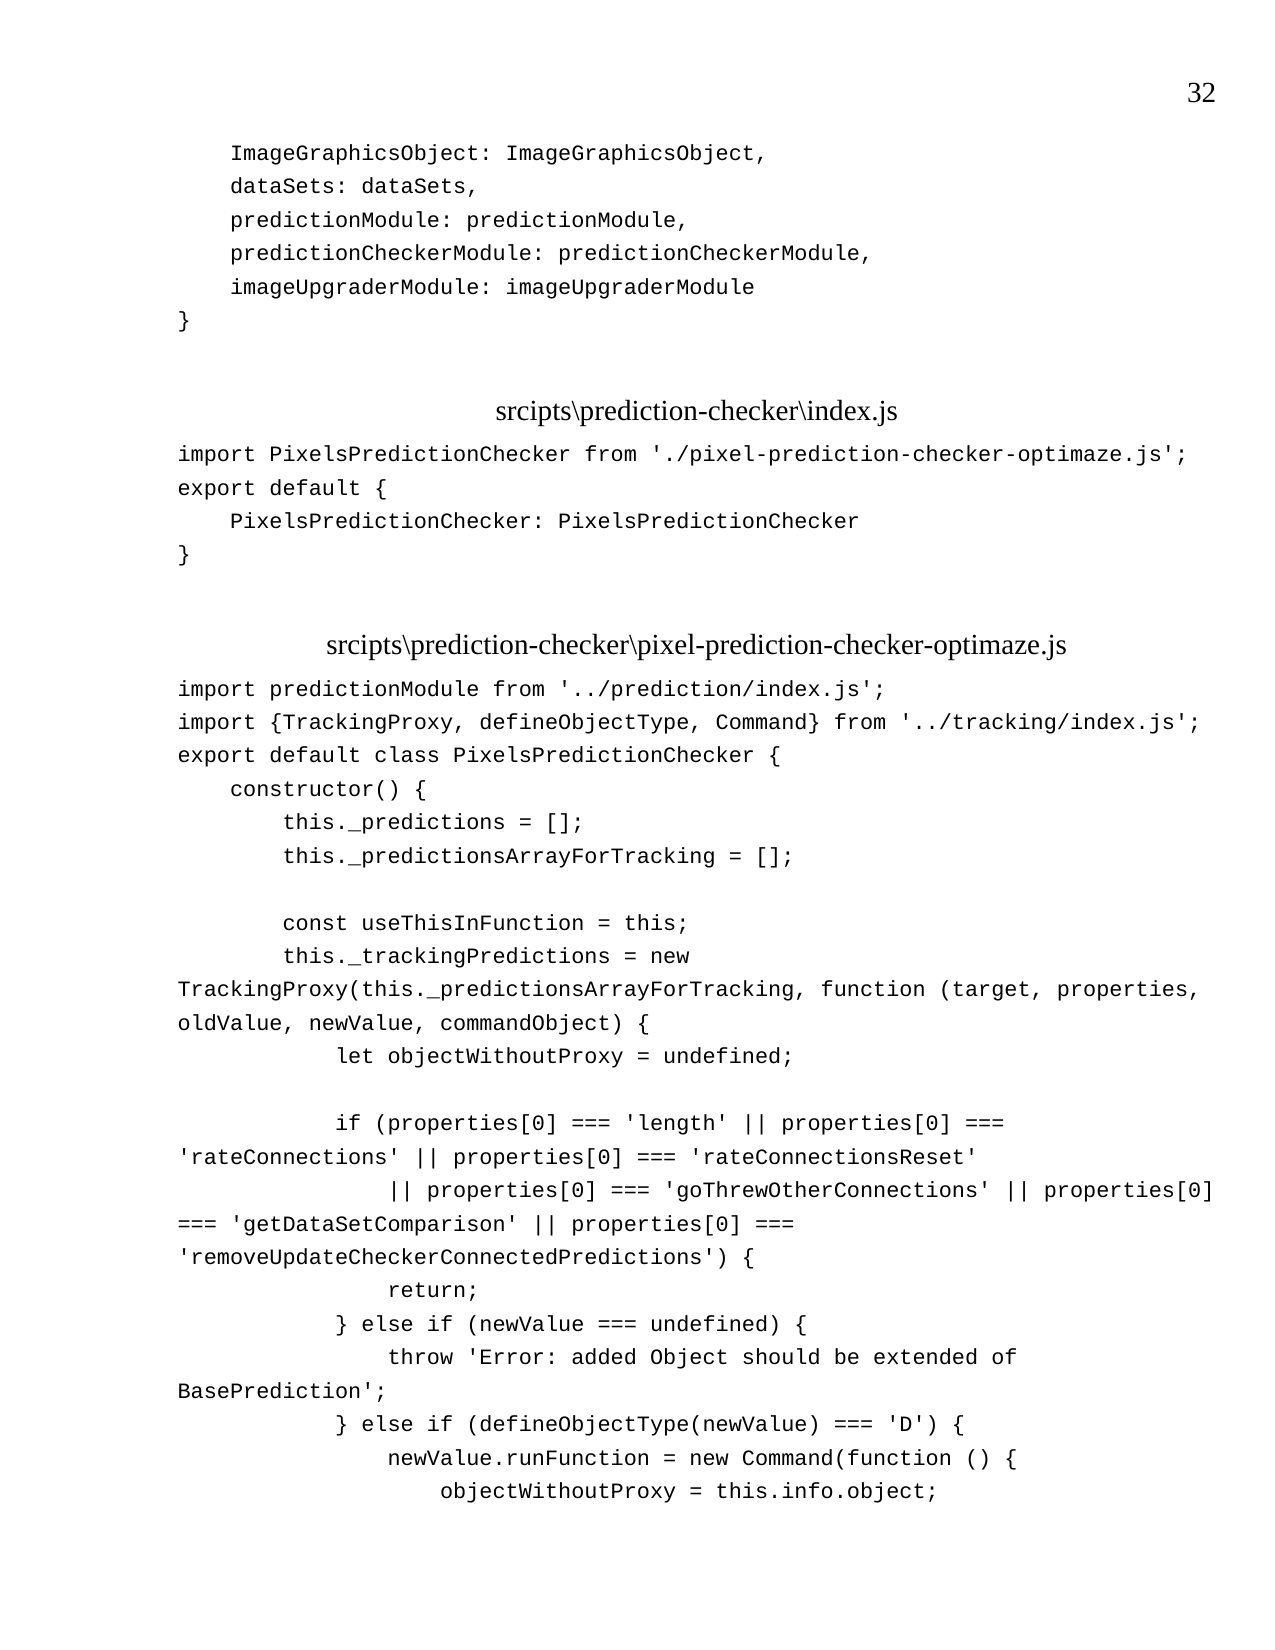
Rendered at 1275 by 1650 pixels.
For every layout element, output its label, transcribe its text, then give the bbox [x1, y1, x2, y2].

text srcipts\prediction-checker\index.js [177, 393, 1216, 427]
text if (properties[0] === 'length' || properties[0] === 'rateConnections' || properties[0] === 'rateConnectionsReset' [177, 1112, 1216, 1171]
text import {TrackingProxy, defineObjectType, Command} from '../tracking/index.js'; [177, 711, 1216, 736]
text ImageGraphicsObject: ImageGraphicsObject, [177, 142, 1216, 167]
text dataSets: dataSets, [177, 176, 1216, 200]
text PixelsPredictionChecker: PixelsPredictionChecker [177, 510, 1216, 535]
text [177, 1346, 1216, 1405]
text this._predictions = []; [177, 811, 1216, 836]
text || properties[0] === 'goThrewOtherConnections' || properties[0] === 'getDataSetComparison' || properties[0] === 'removeUpdateCheckerConnectedPredictions') { [177, 1179, 1216, 1271]
text srcipts\prediction-checker\pixel-prediction-checker-optimaze.js [177, 627, 1216, 661]
text } else if (defineObjectType(newValue) === 'D') { [177, 1413, 1216, 1438]
text export default class PixelsPredictionChecker { [177, 744, 1216, 769]
text predictionModule: predictionModule, [177, 209, 1216, 234]
text export default { [177, 477, 1216, 502]
text } [177, 544, 1216, 568]
text this._predictionsArrayForTracking = []; [177, 845, 1216, 870]
text this._trackingPredictions = new TrackingProxy(this._predictionsArrayForTracking, function (target, properties, oldValue, newValue, commandObject) { [177, 945, 1216, 1037]
text import PixelsPredictionChecker from './pixel-prediction-checker-optimaze.js'; [177, 443, 1216, 468]
text let objectWithoutProxy = undefined; [177, 1046, 1216, 1070]
text objectWithoutProxy = this.info.object; [177, 1480, 1216, 1505]
text } else if (newValue === undefined) { [177, 1313, 1216, 1338]
text const useThisInFunction = this; [177, 912, 1216, 937]
text return; [177, 1279, 1216, 1304]
text newValue.runFunction = new Command(function () { [177, 1447, 1216, 1472]
text } [177, 309, 1216, 334]
text constructor() { [177, 778, 1216, 803]
text imageUpgraderModule: imageUpgraderModule [177, 276, 1216, 301]
text predictionCheckerModule: predictionCheckerModule, [177, 242, 1216, 267]
text import predictionModule from '../prediction/index.js'; [177, 678, 1216, 702]
